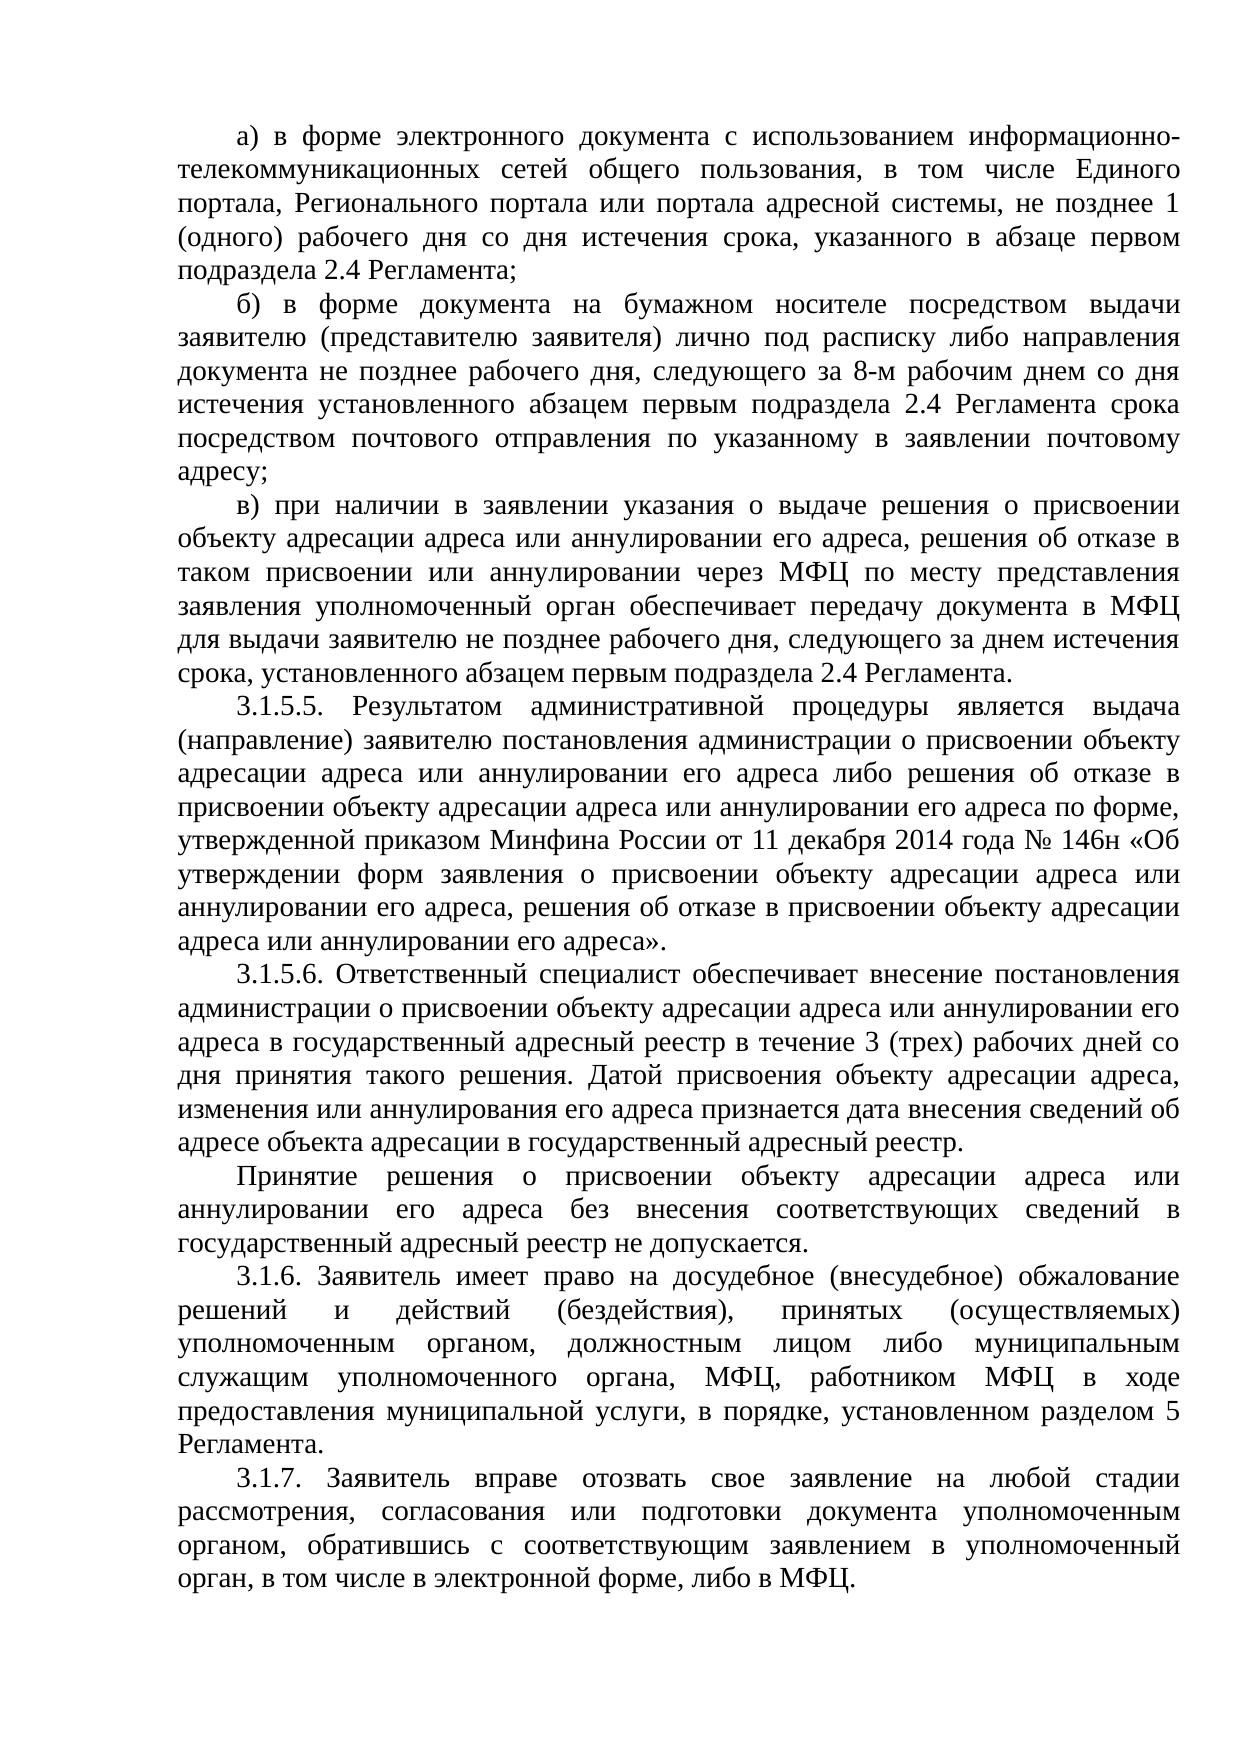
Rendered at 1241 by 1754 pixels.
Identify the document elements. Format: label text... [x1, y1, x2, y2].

text 3.1.6. Заявитель имеет право на досудебное (внесудебное) обжалование решений и действий (бездействия), принятых (осуществляемых) уполномоченным органом, должностным лицом либо муниципальным служащим уполномоченного органа, МФЦ, работником МФЦ в ходе предоставления муниципальной услуги, в порядке, установленном разделом 5 Регламента. [177, 1258, 1181, 1460]
text 3.1.5.6. Ответственный специалист обеспечивает внесение постановления администрации о присвоении объекту адресации адреса или аннулировании его адреса в государственный адресный реестр в течение 3 (трех) рабочих дней со дня принятия такого решения. Датой присвоения объекту адресации адреса, изменения или аннулирования его адреса признается дата внесения сведений об адресе объекта адресации в государственный адресный реестр. [177, 957, 1181, 1158]
text в) при наличии в заявлении указания о выдаче решения о присвоении объекту адресации адреса или аннулировании его адреса, решения об отказе в таком присвоении или аннулировании через МФЦ по месту представления заявления уполномоченный орган обеспечивает передачу документа в МФЦ для выдачи заявителю не позднее рабочего дня, следующего за днем истечения срока, установленного абзацем первым подраздела 2.4 Регламента. [177, 487, 1181, 688]
text 3.1.7. Заявитель вправе отозвать свое заявление на любой стадии рассмотрения, согласования или подготовки документа уполномоченным органом, обратившись с соответствующим заявлением в уполномоченный орган, в том числе в электронной форме, либо в МФЦ. [177, 1460, 1181, 1594]
text б) в форме документа на бумажном носителе посредством выдачи заявителю (представителю заявителя) лично под расписку либо направления документа не позднее рабочего дня, следующего за 8-м рабочим днем со дня истечения установленного абзацем первым подраздела 2.4 Регламента срока посредством почтового отправления по указанному в заявлении почтовому адресу; [177, 286, 1181, 487]
text а) в форме электронного документа с использованием информационно-телекоммуникационных сетей общего пользования, в том числе Единого портала, Регионального портала или портала адресной системы, не позднее 1 (одного) рабочего дня со дня истечения срока, указанного в абзаце первом подраздела 2.4 Регламента; [177, 118, 1181, 286]
text 3.1.5.5. Результатом административной процедуры является выдача (направление) заявителю постановления администрации о присвоении объекту адресации адреса или аннулировании его адреса либо решения об отказе в присвоении объекту адресации адреса или аннулировании его адреса по форме, утвержденной приказом Минфина России от 11 декабря 2014 года № 146н «Об утверждении форм заявления о присвоении объекту адресации адреса или аннулировании его адреса, решения об отказе в присвоении объекту адресации адреса или аннулировании его адреса». [177, 688, 1181, 957]
text Принятие решения о присвоении объекту адресации адреса или аннулировании его адреса без внесения соответствующих сведений в государственный адресный реестр не допускается. [177, 1158, 1181, 1258]
